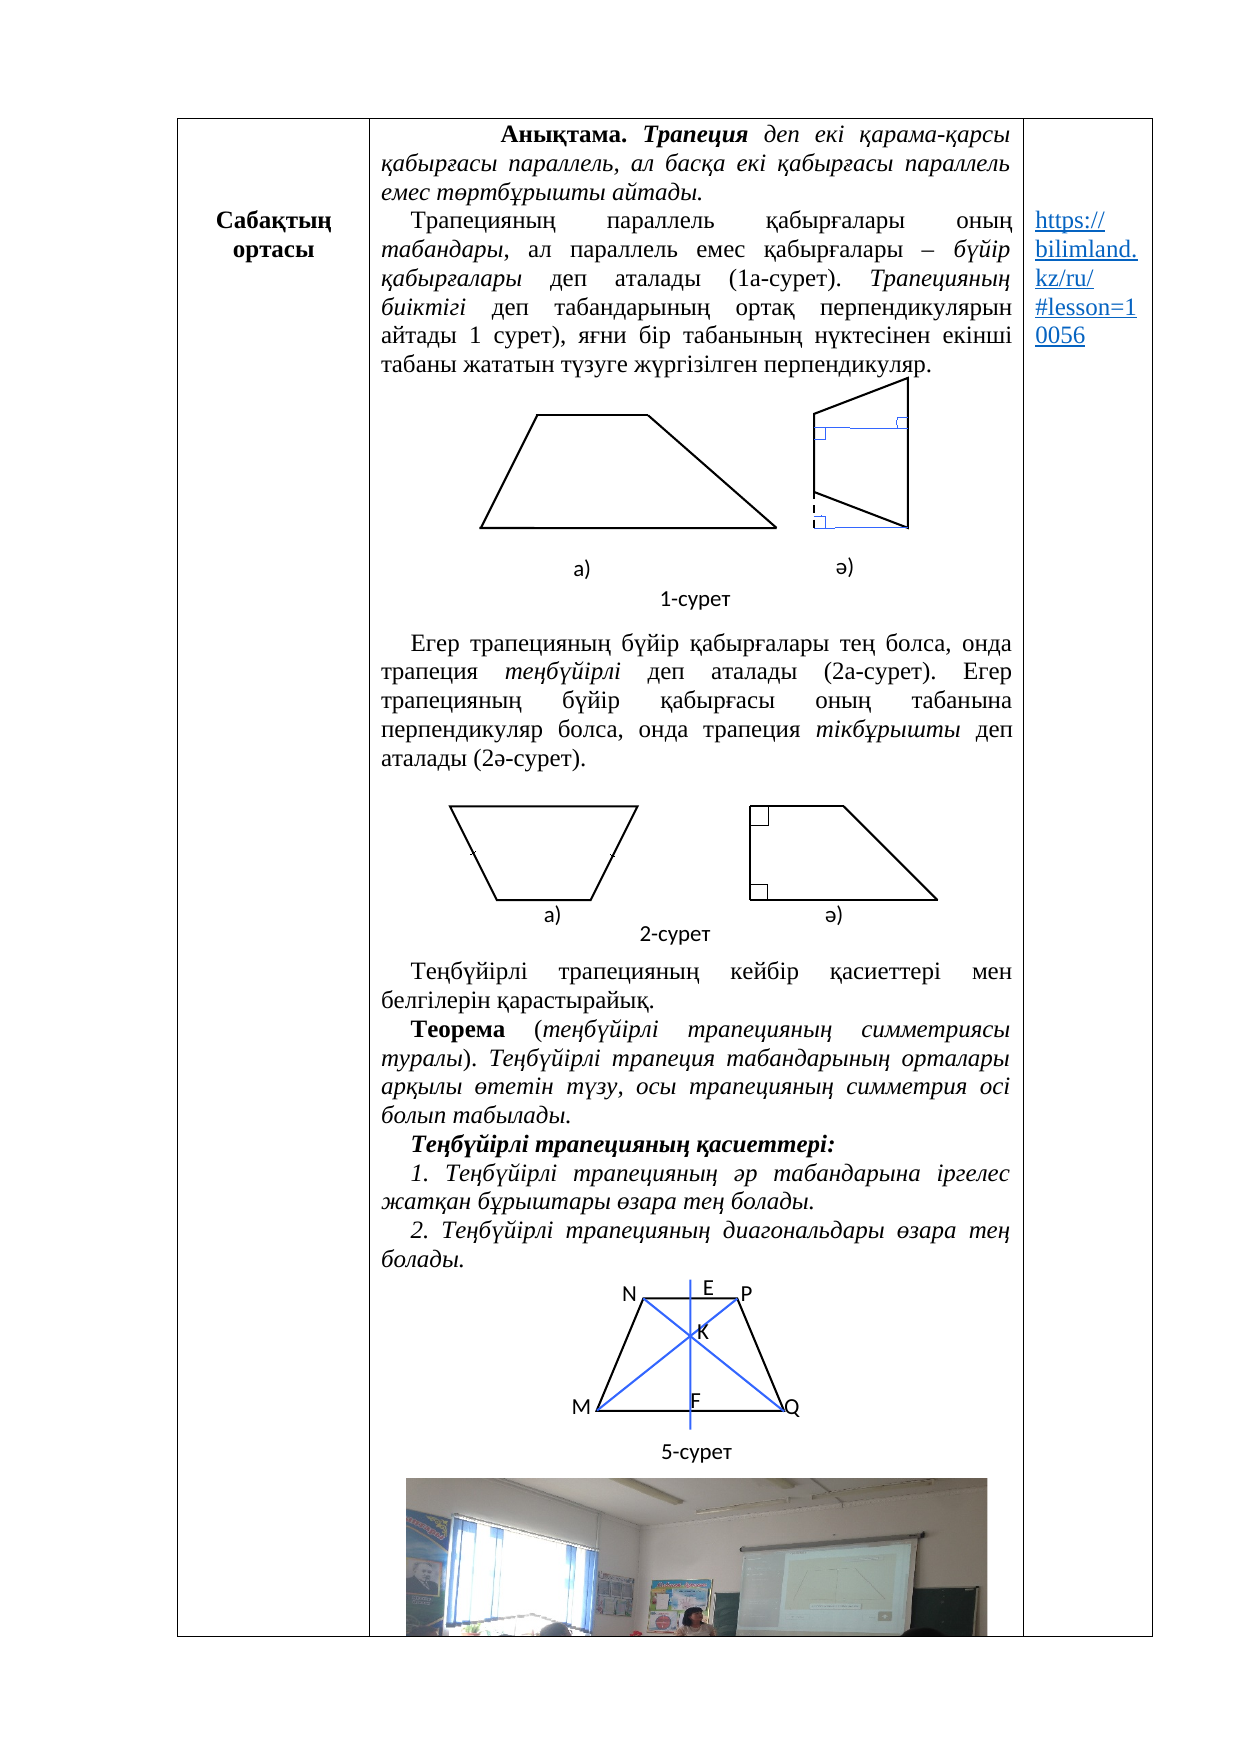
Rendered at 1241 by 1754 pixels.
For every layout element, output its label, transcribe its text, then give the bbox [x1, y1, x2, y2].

table_cell Сабақтың ортасы [178, 119, 369, 1636]
table_cell https://bilimland.kz/ru/#lesson=10056 [1024, 119, 1152, 1636]
table_cell Анықтама. Трапеция деп екі қарама-қарсы қабырғасы параллель, ал басқа екі қабырғасы параллель емес төртбұрышты айтады. Трапецияның параллель қабырғалары оның табандары, ал параллель емес қабырғалары – бүйір қабырғалары деп аталады (1а-сурет). Трапецияның биіктігі деп табандарының ортақ перпендикулярын айтады 1 сурет), яғни бір табанының нүктесінен екінші табаны жататын түзуге жүргізілген перпендикуляр. Егер трапецияның бүйір қабырғалары тең болса, онда трапеция теңбүйірлі деп аталады (2а-сурет). Егер трапецияның бүйір қабырғасы оның табанына перпендикуляр болса, онда трапеция тікбұрышты деп аталады (2ә-сурет). Теңбүйірлі трапецияның кейбір қасиеттері мен белгілерін қарастырайық. Теорема (теңбүйірлі трапецияның симметриясы туралы). Теңбүйірлі трапеция табандарының орталары арқылы өтетін түзу, осы трапецияның симметрия осі болып табылады. Теңбүйірлі трапецияның қасиеттері: 1. Теңбүйірлі трапецияның әр табандарына іргелес жатқан бұрыштары өзара тең болады. 2. Теңбүйірлі трапецияның диагональдары өзара тең болады. [370, 119, 1023, 1636]
picture [406, 1478, 988, 1636]
